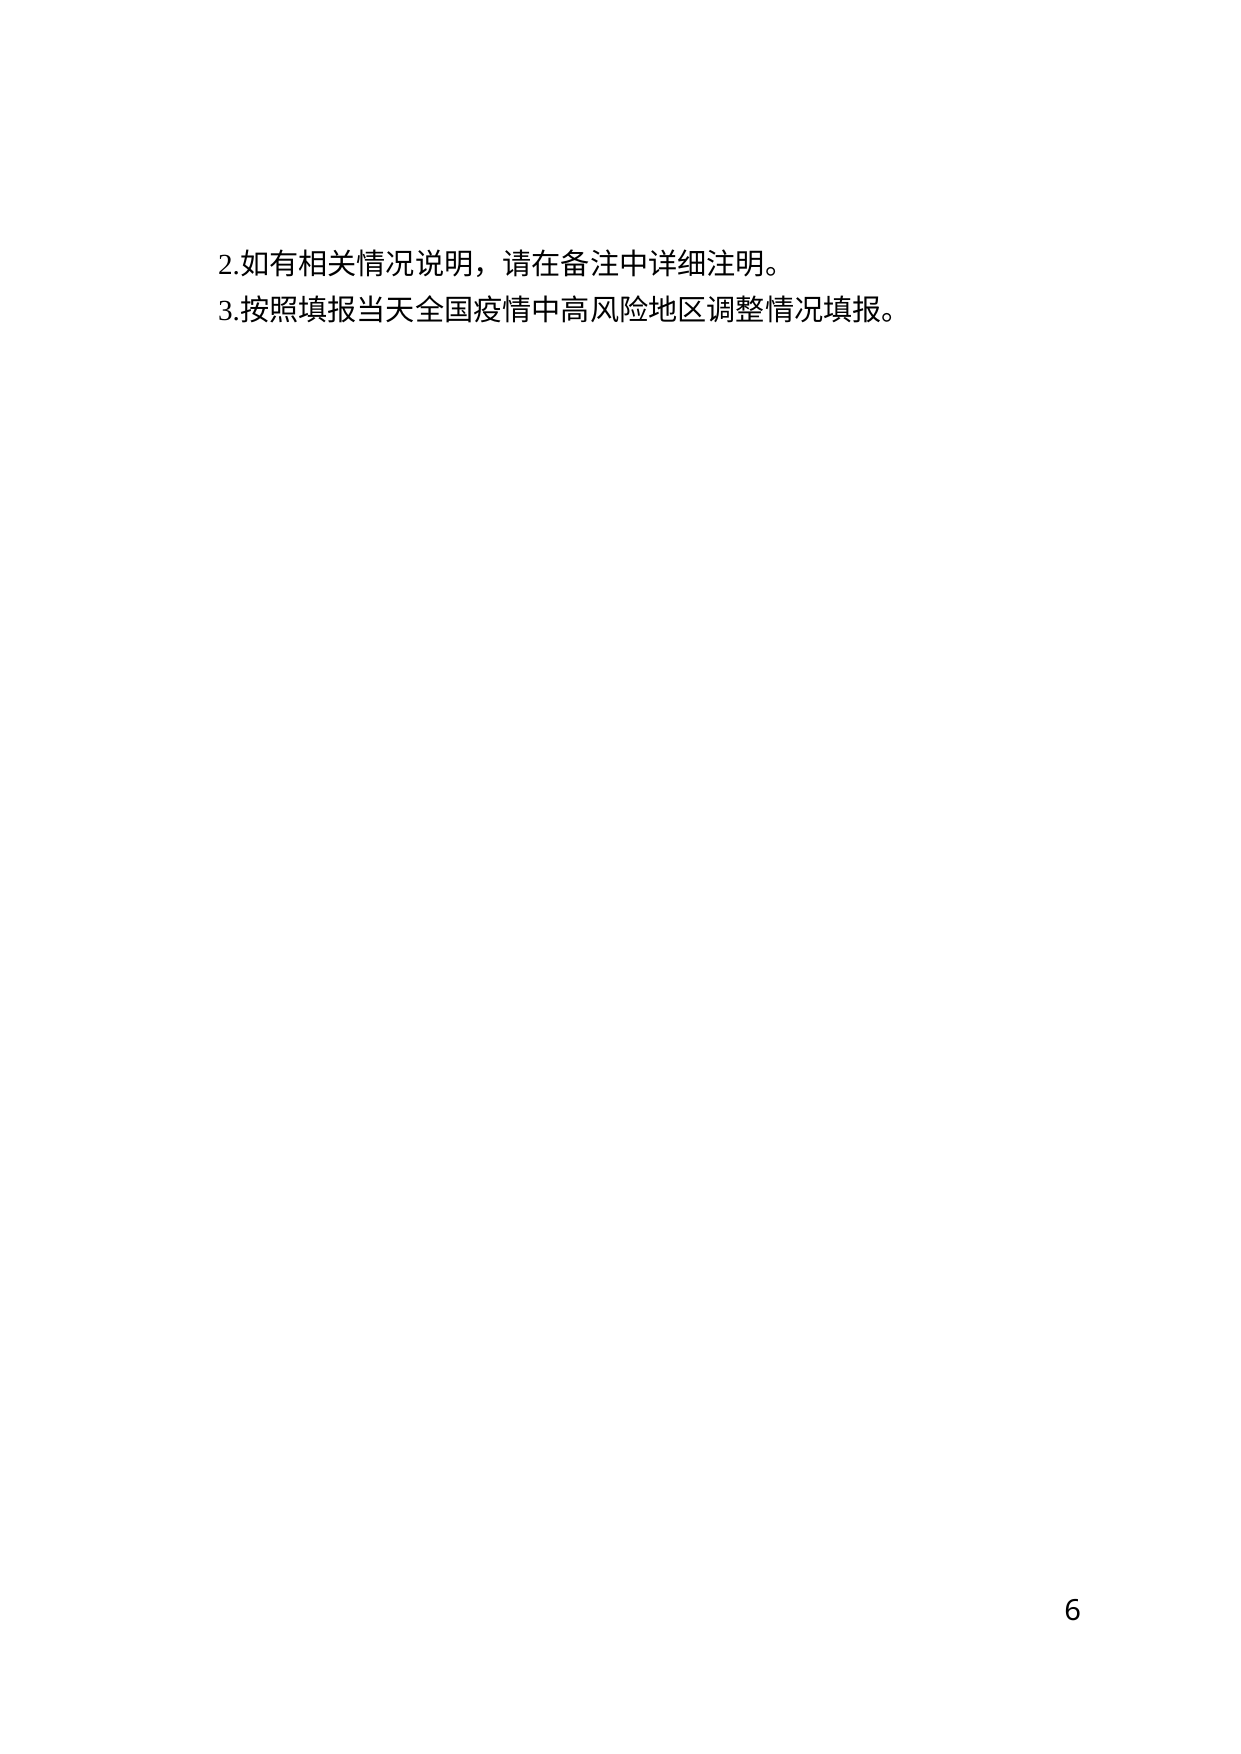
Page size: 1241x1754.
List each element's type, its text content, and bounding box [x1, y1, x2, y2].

text 2.如有相关情况说明，请在备注中详细注明。 [159, 238, 1081, 284]
text 3.按照填报当天全国疫情中高风险地区调整情况填报。 [159, 284, 1081, 330]
